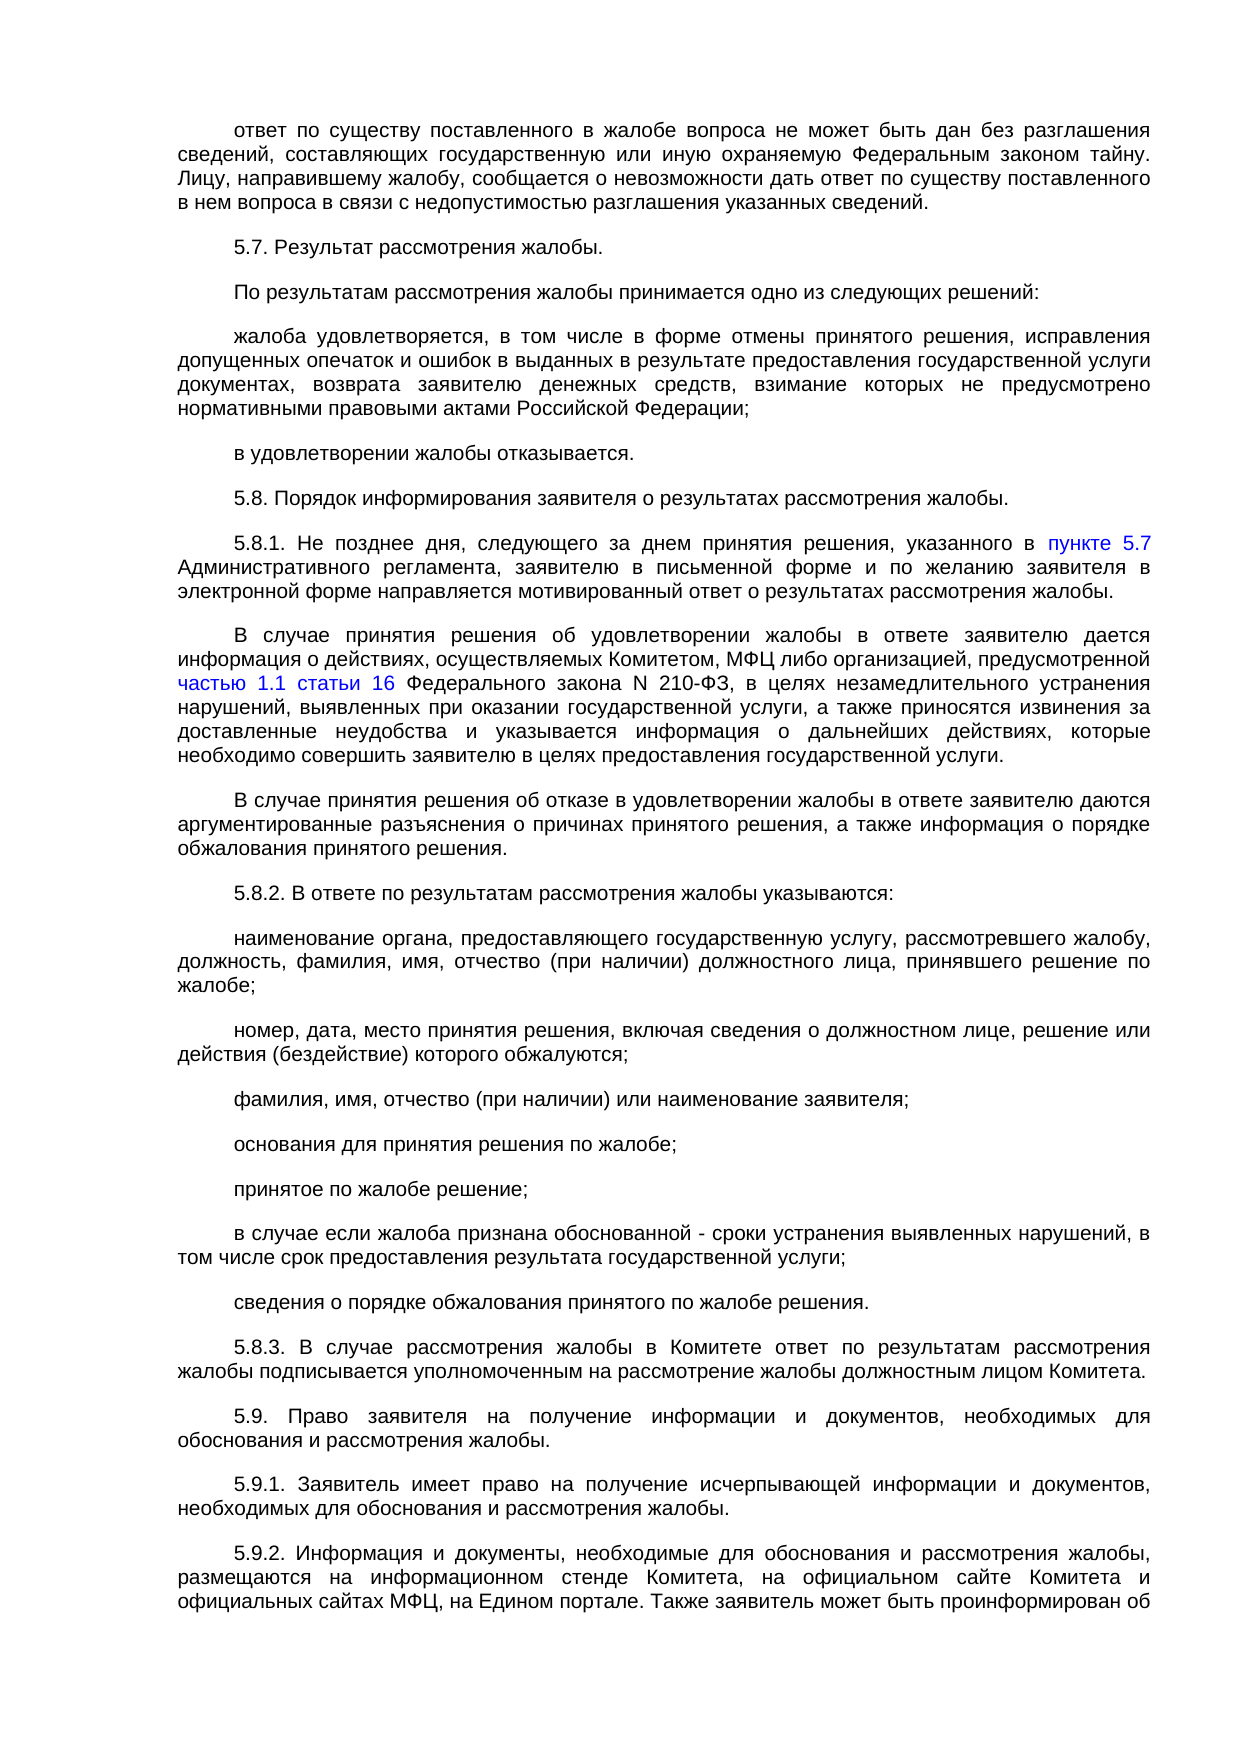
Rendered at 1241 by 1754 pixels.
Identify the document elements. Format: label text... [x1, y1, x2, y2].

text 5.8.3. В случае рассмотрения жалобы в Комитете ответ по результатам рассмотрения жалобы подписывается уполномоченным на рассмотрение жалобы должностным лицом Комитета. [177, 1335, 1152, 1383]
text 5.8.2. В ответе по результатам рассмотрения жалобы указываются: [177, 881, 1152, 904]
text жалоба удовлетворяется, в том числе в форме отмены принятого решения, исправления допущенных опечаток и ошибок в выданных в результате предоставления государственной услуги документах, возврата заявителю денежных средств, взимание которых не предусмотрено нормативными правовыми актами Российской Федерации; [177, 324, 1152, 420]
text В случае принятия решения об удовлетворении жалобы в ответе заявителю дается информация о действиях, осуществляемых Комитетом, МФЦ либо организацией, предусмотренной частью 1.1 статьи 16 Федерального закона N 210-ФЗ, в целях незамедлительного устранения нарушений, выявленных при оказании государственной услуги, а также приносятся извинения за доставленные неудобства и указывается информация о дальнейших действиях, которые необходимо совершить заявителю в целях предоставления государственной услуги. [177, 623, 1152, 767]
text в удовлетворении жалобы отказывается. [177, 441, 1152, 465]
text сведения о порядке обжалования принятого по жалобе решения. [177, 1290, 1152, 1314]
text 5.8. Порядок информирования заявителя о результатах рассмотрения жалобы. [177, 486, 1152, 510]
text 5.9. Право заявителя на получение информации и документов, необходимых для обоснования и рассмотрения жалобы. [177, 1403, 1152, 1451]
text 5.7. Результат рассмотрения жалобы. [177, 235, 1152, 259]
text наименование органа, предоставляющего государственную услугу, рассмотревшего жалобу, должность, фамилия, имя, отчество (при наличии) должностного лица, принявшего решение по жалобе; [177, 925, 1152, 997]
text ответ по существу поставленного в жалобе вопроса не может быть дан без разглашения сведений, составляющих государственную или иную охраняемую Федеральным законом тайну. Лицу, направившему жалобу, сообщается о невозможности дать ответ по существу поставленного в нем вопроса в связи с недопустимостью разглашения указанных сведений. [177, 118, 1152, 214]
text По результатам рассмотрения жалобы принимается одно из следующих решений: [177, 279, 1152, 303]
text В случае принятия решения об отказе в удовлетворении жалобы в ответе заявителю даются аргументированные разъяснения о причинах принятого решения, а также информация о порядке обжалования принятого решения. [177, 788, 1152, 860]
text основания для принятия решения по жалобе; [177, 1132, 1152, 1156]
text 5.8.1. Не позднее дня, следующего за днем принятия решения, указанного в пункте 5.7 Административного регламента, заявителю в письменной форме и по желанию заявителя в электронной форме направляется мотивированный ответ о результатах рассмотрения жалобы. [177, 531, 1152, 602]
text принятое по жалобе решение; [177, 1176, 1152, 1200]
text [177, 1541, 1152, 1613]
text фамилия, имя, отчество (при наличии) или наименование заявителя; [177, 1087, 1152, 1111]
text 5.9.1. Заявитель имеет право на получение исчерпывающей информации и документов, необходимых для обоснования и рассмотрения жалобы. [177, 1472, 1152, 1520]
text номер, дата, место принятия решения, включая сведения о должностном лице, решение или действия (бездействие) которого обжалуются; [177, 1018, 1152, 1066]
text в случае если жалоба признана обоснованной - сроки устранения выявленных нарушений, в том числе срок предоставления результата государственной услуги; [177, 1221, 1152, 1269]
